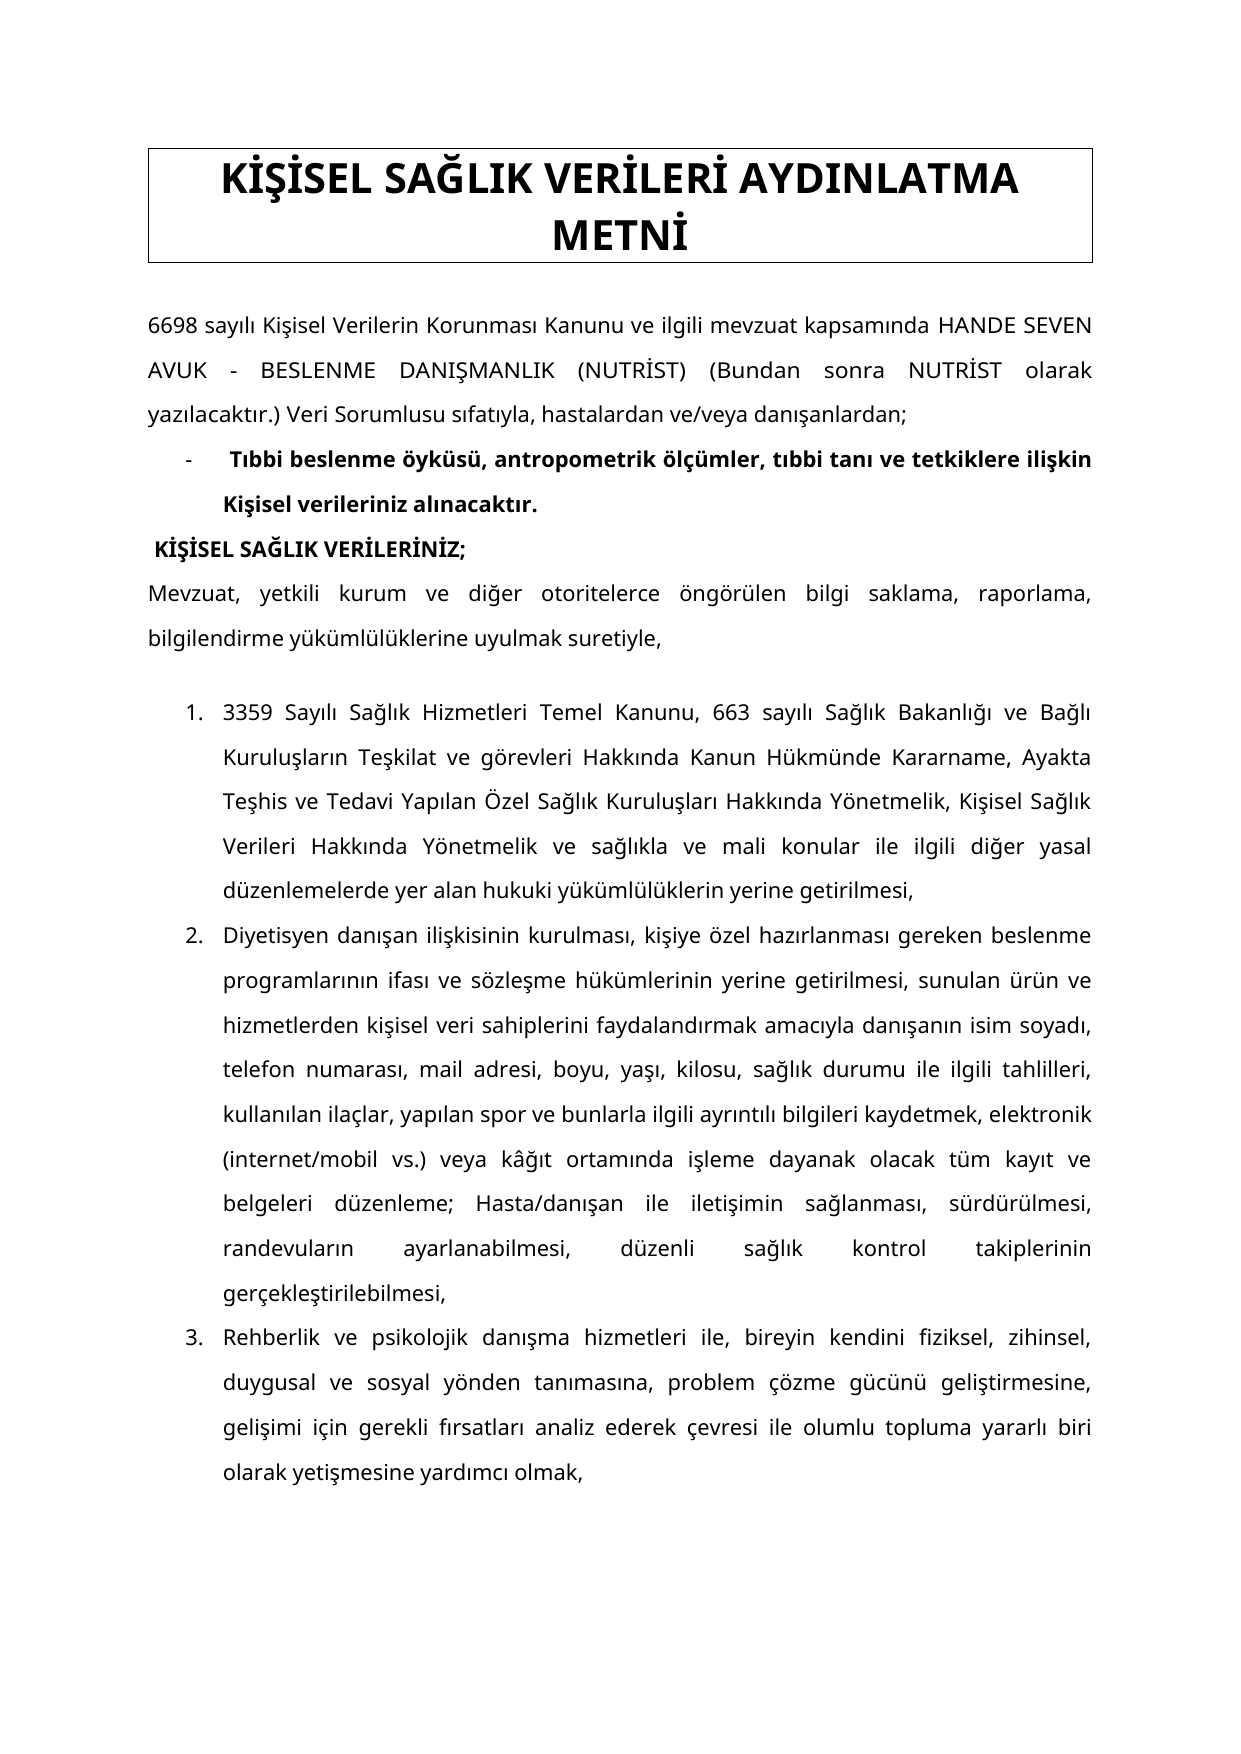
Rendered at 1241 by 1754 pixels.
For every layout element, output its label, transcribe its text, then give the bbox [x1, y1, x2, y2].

list Tıbbi beslenme öyküsü, antropometrik ölçümler, tıbbi tanı ve tetkiklere ilişkin Kişisel verileriniz alınacaktır. [185, 444, 1093, 519]
list Diyetisyen danışan ilişkisinin kurulması, kişiye özel hazırlanması gereken beslenme programlarının ifası ve sözleşme hükümlerinin yerine getirilmesi, sunulan ürün ve hizmetlerden kişisel veri sahiplerini faydalandırmak amacıyla danışanın isim soyadı, telefon numarası, mail adresi, boyu, yaşı, kilosu, sağlık durumu ile ilgili tahlilleri, kullanılan ilaçlar, yapılan spor ve bunlarla ilgili ayrıntılı bilgileri kaydetmek, elektronik (internet/mobil vs.) veya kâğıt ortamında işleme dayanak olacak tüm kayıt ve belgeleri düzenleme; Hasta/danışan ile iletişimin sağlanması, sürdürülmesi, randevuların ayarlanabilmesi, düzenli sağlık kontrol takiplerinin gerçekleştirilebilmesi, [185, 920, 1093, 1307]
list Rehberlik ve psikolojik danışma hizmetleri ile, bireyin kendini fiziksel, zihinsel, duygusal ve sosyal yönden tanımasına, problem çözme gücünü geliştirmesine, gelişimi için gerekli fırsatları analiz ederek çevresi ile olumlu topluma yararlı biri olarak yetişmesine yardımcı olmak, [185, 1322, 1093, 1486]
text KİŞİSEL SAĞLIK VERİLERİNİZ; [154, 533, 1093, 563]
table_header KİŞİSEL SAĞLIK VERİLERİ AYDINLATMA METNİ [149, 149, 1092, 262]
text 6698 sayılı Kişisel Verilerin Korunması Kanunu ve ilgili mevzuat kapsamında HANDE SEVEN AVUK - BESLENME DANIŞMANLIK (NUTRİST) (Bundan sonra NUTRİST olarak yazılacaktır.) Veri Sorumlusu sıfatıyla, hastalardan ve/veya danışanlardan; [148, 310, 1093, 429]
text Mevzuat, yetkili kurum ve diğer otoritelerce öngörülen bilgi saklama, raporlama, bilgilendirme yükümlülüklerine uyulmak suretiyle, [148, 578, 1093, 653]
list 3359 Sayılı Sağlık Hizmetleri Temel Kanunu, 663 sayılı Sağlık Bakanlığı ve Bağlı Kuruluşların Teşkilat ve görevleri Hakkında Kanun Hükmünde Kararname, Ayakta Teşhis ve Tedavi Yapılan Özel Sağlık Kuruluşları Hakkında Yönetmelik, Kişisel Sağlık Verileri Hakkında Yönetmelik ve sağlıkla ve mali konular ile ilgili diğer yasal düzenlemelerde yer alan hukuki yükümlülüklerin yerine getirilmesi, [185, 697, 1093, 905]
